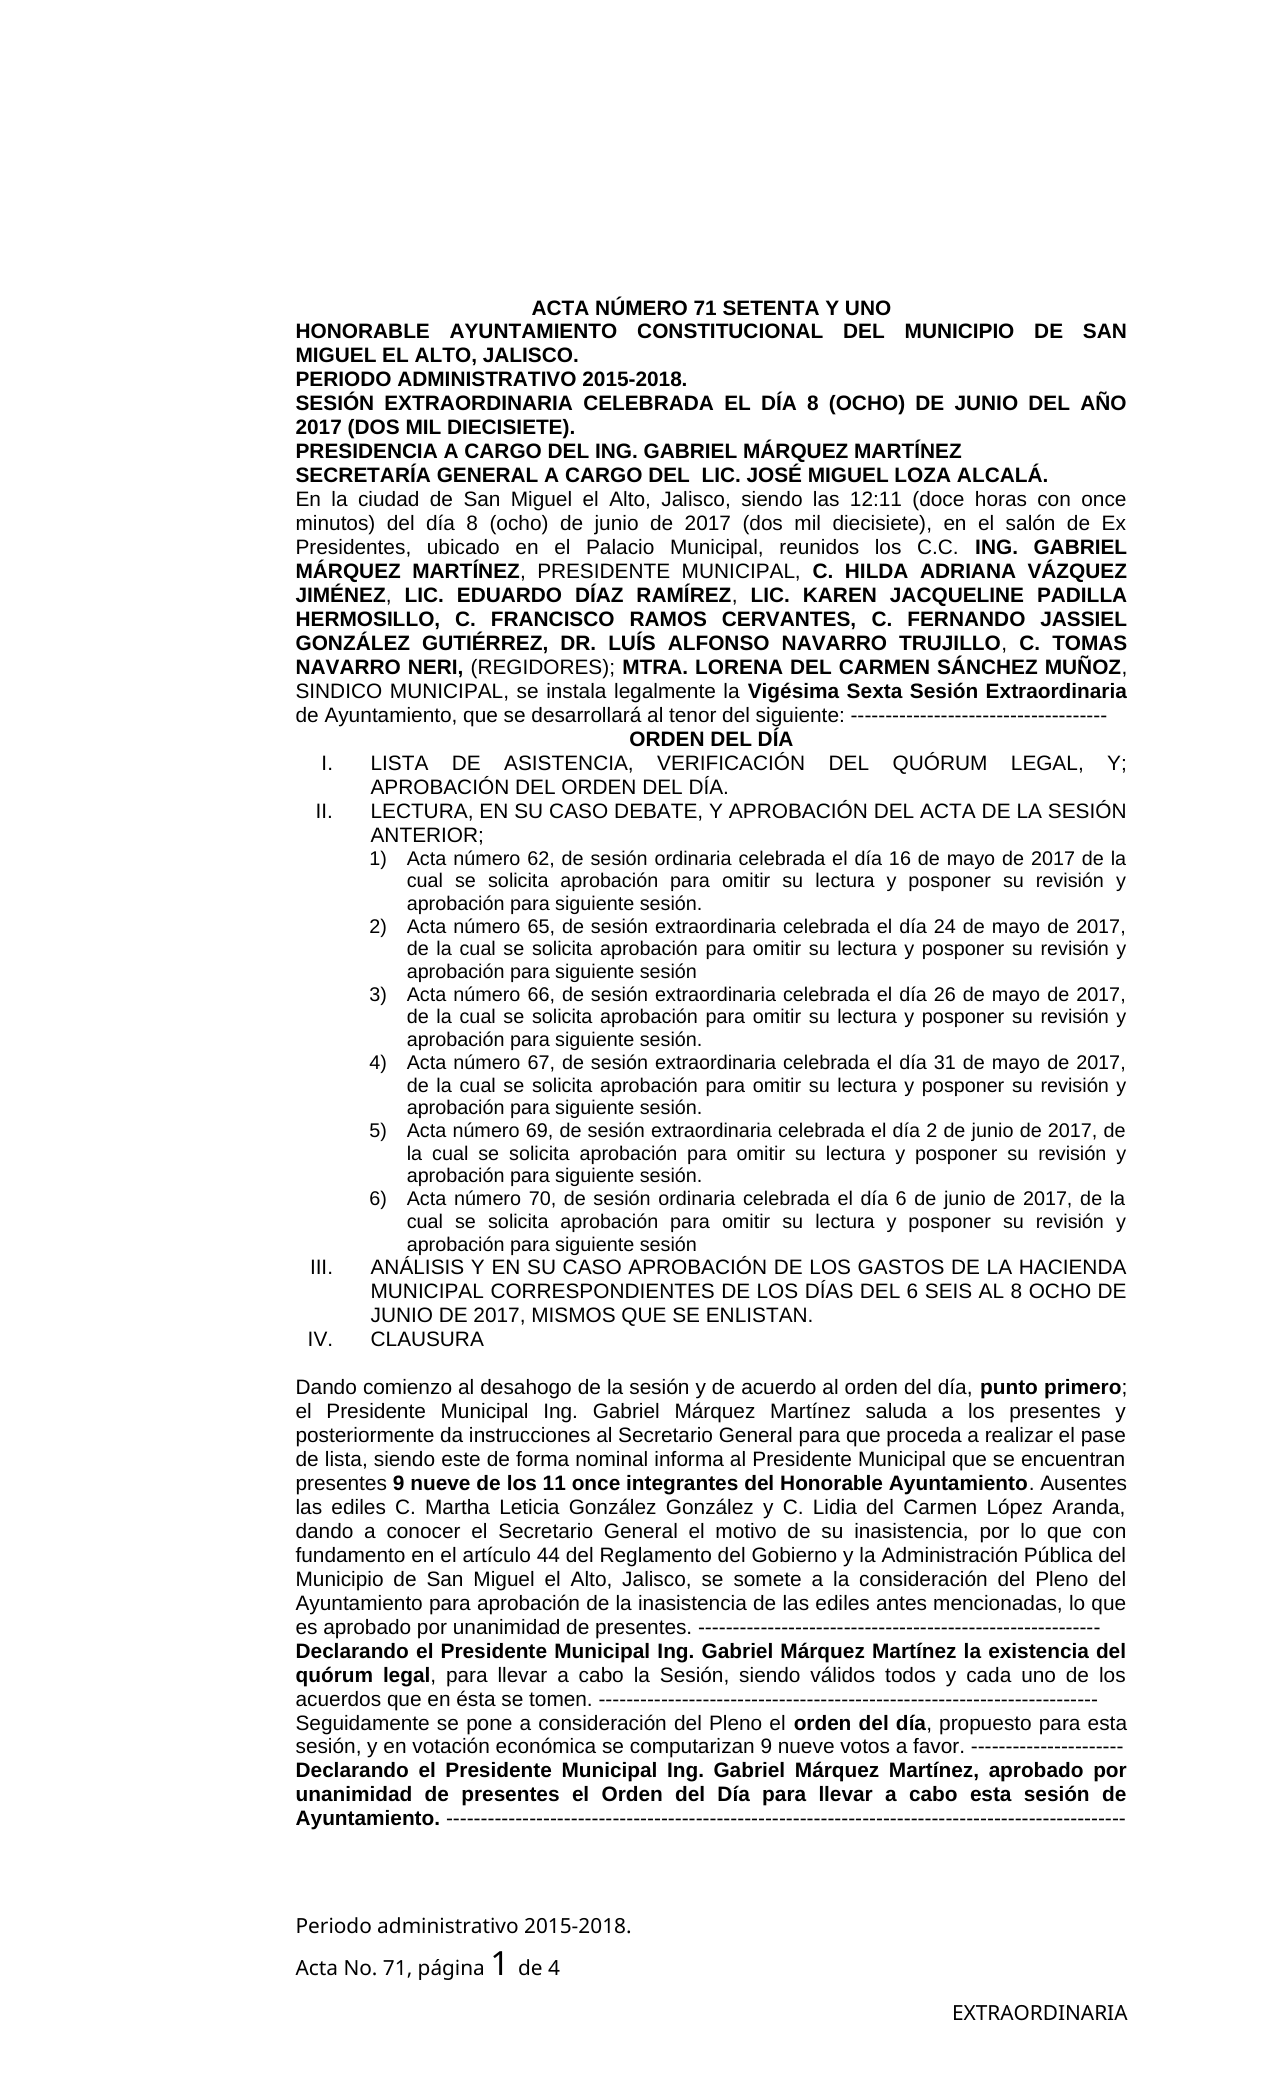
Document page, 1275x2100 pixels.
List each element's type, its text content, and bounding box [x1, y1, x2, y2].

text HONORABLE AYUNTAMIENTO CONSTITUCIONAL DEL MUNICIPIO DE SAN MIGUEL EL ALTO, JALISCO. [295, 319, 1127, 367]
text SESIÓN EXTRAORDINARIA CELEBRADA EL DÍA 8 (OCHO) DE JUNIO DEL AÑO 2017 (DOS MIL DIECISIETE). [295, 391, 1127, 439]
text ORDEN DEL DÍA [295, 727, 1127, 751]
list CLAUSURA [333, 1327, 1127, 1351]
text SECRETARÍA GENERAL A CARGO DEL LIC. JOSÉ MIGUEL LOZA ALCALÁ. [295, 463, 1127, 487]
list Acta número 70, de sesión ordinaria celebrada el día 6 de junio de 2017, de la cual se solicita aprobación para omitir su lectura y posponer su revisión y aprobación para siguiente sesión [369, 1187, 1127, 1255]
list Acta número 67, de sesión extraordinaria celebrada el día 31 de mayo de 2017, de la cual se solicita aprobación para omitir su lectura y posponer su revisión y aprobación para siguiente sesión. [369, 1051, 1127, 1119]
list Acta número 62, de sesión ordinaria celebrada el día 16 de mayo de 2017 de la cual se solicita aprobación para omitir su lectura y posponer su revisión y aprobación para siguiente sesión. [369, 846, 1127, 914]
list Acta número 69, de sesión extraordinaria celebrada el día 2 de junio de 2017, de la cual se solicita aprobación para omitir su lectura y posponer su revisión y aprobación para siguiente sesión. [369, 1119, 1127, 1187]
text Declarando el Presidente Municipal Ing. Gabriel Márquez Martínez la existencia del quórum legal, para llevar a cabo la Sesión, siendo válidos todos y cada uno de los acuerdos que en ésta se tomen. ------------------------------------------------------------------------ [295, 1638, 1127, 1710]
text PRESIDENCIA A CARGO DEL ING. GABRIEL MÁRQUEZ MARTÍNEZ [295, 439, 1127, 463]
text Seguidamente se pone a consideración del Pleno el orden del día, propuesto para esta sesión, y en votación económica se computarizan 9 nueve votos a favor. ---------------------- [295, 1710, 1127, 1758]
text En la ciudad de San Miguel el Alto, Jalisco, siendo las 12:11 (doce horas con once minutos) del día 8 (ocho) de junio de 2017 (dos mil diecisiete), en el salón de Ex Presidentes, ubicado en el Palacio Municipal, reunidos los C.C. ING. GABRIEL MÁRQUEZ MARTÍNEZ, PRESIDENTE MUNICIPAL, C. HILDA ADRIANA VÁZQUEZ JIMÉNEZ, LIC. EDUARDO DÍAZ RAMÍREZ, LIC. KAREN JACQUELINE PADILLA HERMOSILLO, C. FRANCISCO RAMOS CERVANTES, C. FERNANDO JASSIEL GONZÁLEZ GUTIÉRREZ, DR. LUÍS ALFONSO NAVARRO TRUJILLO, C. TOMAS NAVARRO NERI, (REGIDORES); MTRA. LORENA DEL CARMEN SÁNCHEZ MUÑOZ, SINDICO MUNICIPAL, se instala legalmente la Vigésima Sexta Sesión Extraordinaria de Ayuntamiento, que se desarrollará al tenor del siguiente: ------------------------------------- [295, 487, 1127, 727]
list Acta número 65, de sesión extraordinaria celebrada el día 24 de mayo de 2017, de la cual se solicita aprobación para omitir su lectura y posponer su revisión y aprobación para siguiente sesión [369, 914, 1127, 983]
list Acta número 66, de sesión extraordinaria celebrada el día 26 de mayo de 2017, de la cual se solicita aprobación para omitir su lectura y posponer su revisión y aprobación para siguiente sesión. [369, 983, 1127, 1051]
text ACTA NÚMERO 71 SETENTA Y UNO [295, 295, 1127, 319]
list ANÁLISIS Y EN SU CASO APROBACIÓN DE LOS GASTOS DE LA HACIENDA MUNICIPAL CORRESPONDIENTES DE LOS DÍAS DEL 6 SEIS AL 8 OCHO DE JUNIO DE 2017, MISMOS QUE SE ENLISTAN. [333, 1255, 1127, 1327]
list LISTA DE ASISTENCIA, VERIFICACIÓN DEL QUÓRUM LEGAL, Y; APROBACIÓN DEL ORDEN DEL DÍA. [333, 751, 1127, 798]
text Declarando el Presidente Municipal Ing. Gabriel Márquez Martínez, aprobado por unanimidad de presentes el Orden del Día para llevar a cabo esta sesión de Ayuntamiento. -------------------------------------------------------------------------------------------------- [295, 1758, 1127, 1830]
text Dando comienzo al desahogo de la sesión y de acuerdo al orden del día, punto primero; el Presidente Municipal Ing. Gabriel Márquez Martínez saluda a los presentes y posteriormente da instrucciones al Secretario General para que proceda a realizar el pase de lista, siendo este de forma nominal informa al Presidente Municipal que se encuentran presentes 9 nueve de los 11 once integrantes del Honorable Ayuntamiento. Ausentes las ediles C. Martha Leticia González González y C. Lidia del Carmen López Aranda, dando a conocer el Secretario General el motivo de su inasistencia, por lo que con fundamento en el artículo 44 del Reglamento del Gobierno y la Administración Pública del Municipio de San Miguel el Alto, Jalisco, se somete a la consideración del Pleno del Ayuntamiento para aprobación de la inasistencia de las ediles antes mencionadas, lo que es aprobado por unanimidad de presentes. ---------------------------------------------------------- [295, 1375, 1127, 1638]
list LECTURA, EN SU CASO DEBATE, Y APROBACIÓN DEL ACTA DE LA SESIÓN ANTERIOR; [333, 798, 1127, 846]
text PERIODO ADMINISTRATIVO 2015-2018. [295, 367, 1127, 391]
